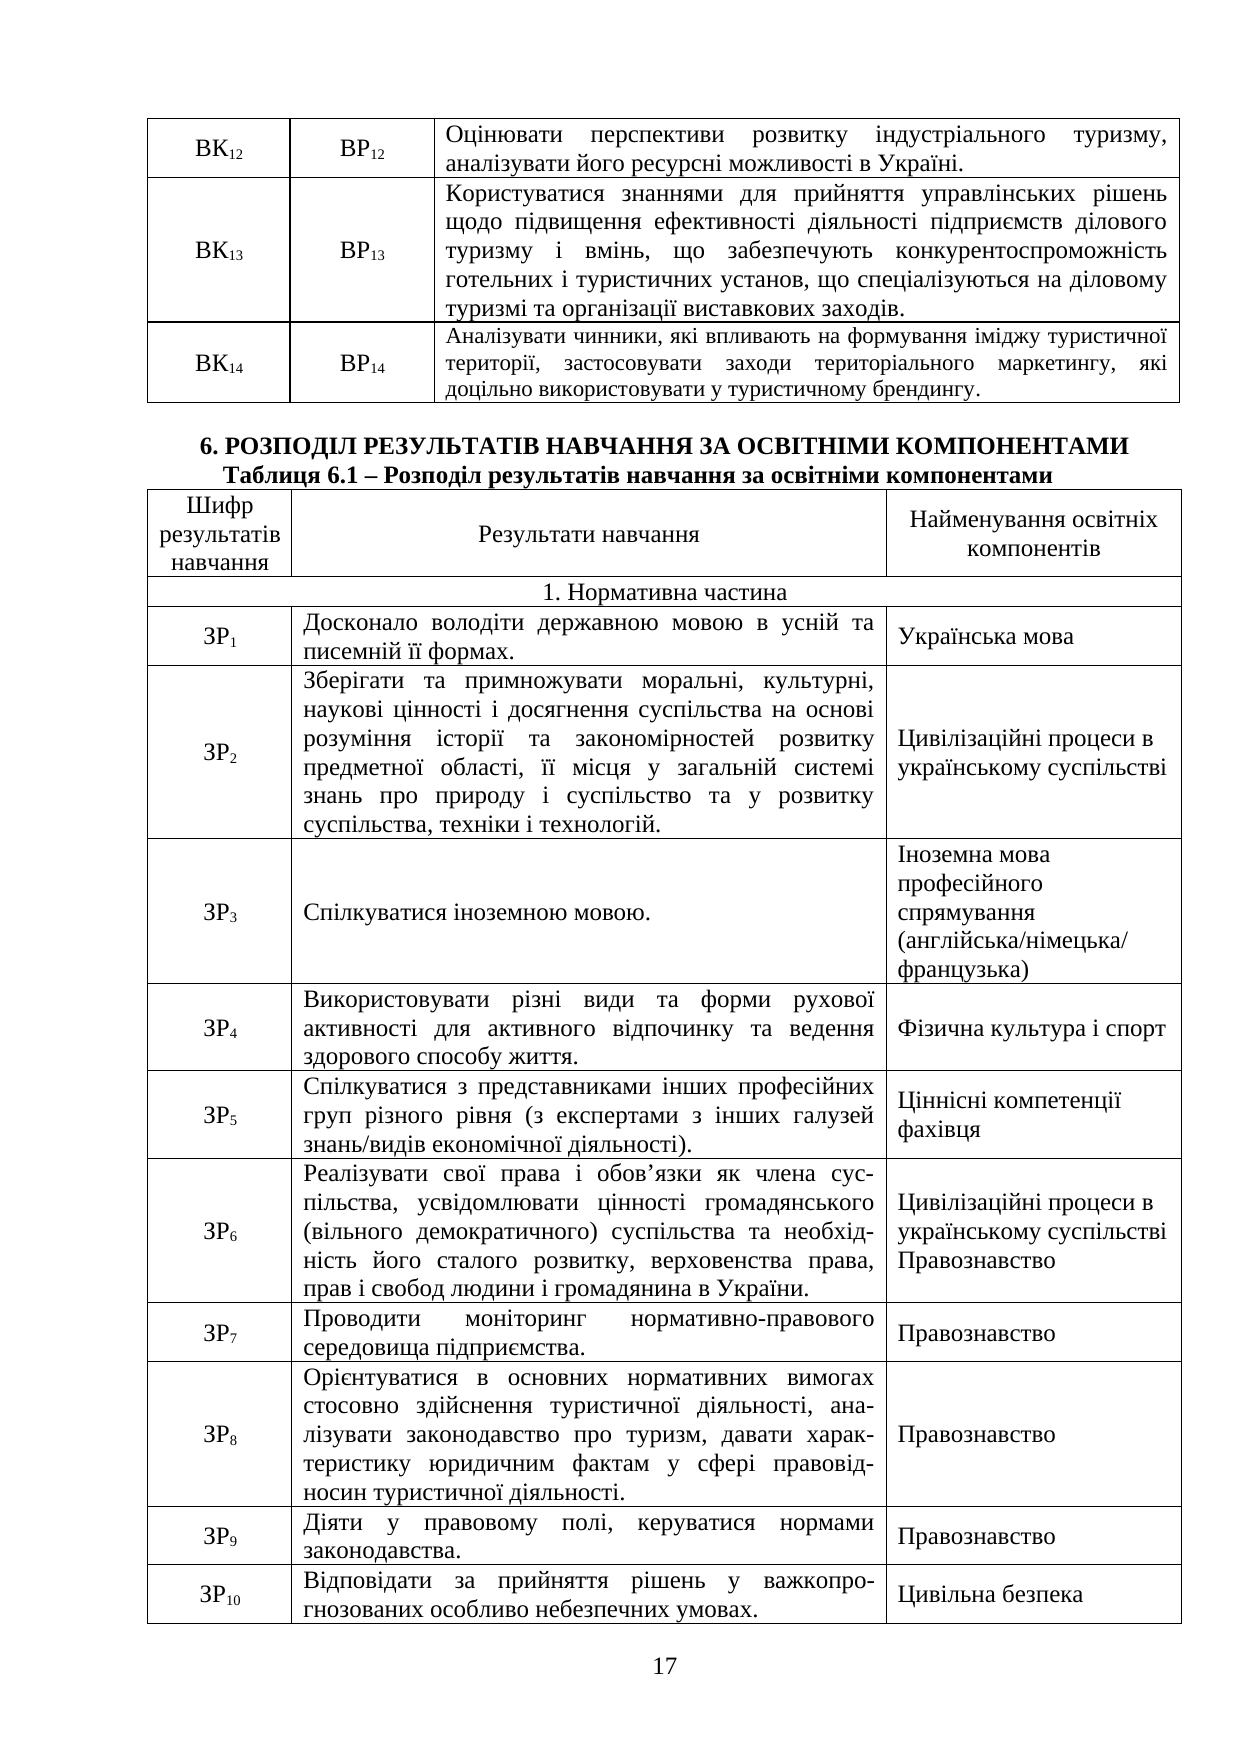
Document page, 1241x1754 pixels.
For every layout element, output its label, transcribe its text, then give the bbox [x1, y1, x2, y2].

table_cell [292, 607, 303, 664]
table_cell Правознавство [887, 1507, 1181, 1564]
table_cell Користуватися знаннями для прийняття управлінських рішень щодо підвищення ефективності діяльності підприємств ділового туризму і вмінь, що забезпечують конкурентоспроможність готельних і туристичних установ, що спеціалізуються на діловому туризмі та організації виставкових заходів. [435, 178, 1179, 321]
table_cell ВК14 [148, 323, 289, 402]
table_header Шифр результатів навчання [148, 490, 291, 576]
table_cell Спілкуватися іноземною мовою. [292, 839, 886, 983]
table_cell Цивілізаційні процеси в українському суспільстві Правознавство [887, 1159, 1181, 1302]
table_cell ВК12 [148, 119, 289, 177]
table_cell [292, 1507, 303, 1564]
table_cell Відповідати за прийняття рішень у важкопро-гнозованих особливо небезпечних умовах. [292, 1565, 886, 1623]
table_cell ЗР10 [148, 1565, 291, 1623]
table_cell Правознавство [887, 1303, 1181, 1361]
table_cell Цивілізаційні процеси в українському суспільстві [887, 666, 1181, 838]
table_cell Зберігати та примножувати моральні, культурні, наукові цінності і досягнення суспільства на основі розуміння історії та закономірностей розвитку предметної області, її місця у загальній системі знань про природу і суспільство та у розвитку суспільства, техніки і технологій. [292, 666, 886, 838]
table_cell ЗР2 [148, 666, 291, 838]
table_cell Реалізувати свої права і обов’язки як члена сус-пільства, усвідомлювати цінності громадянського (вільного демократичного) суспільства та необхід-ність його сталого розвитку, верховенства права, прав і свобод людини і громадянина в України. [292, 1159, 886, 1302]
table_cell Проводити моніторинг нормативно-правового середовища підприємства. [292, 1303, 886, 1361]
table_cell ЗР3 [148, 839, 291, 983]
table_cell Діяти у правовому полі, керуватися нормами законодавства. [461, 1507, 886, 1564]
text Таблиця 6.1 – Розподіл результатів навчання за освітніми компонентами [148, 460, 1181, 489]
table_cell Правознавство [887, 1362, 1181, 1506]
table_cell Ціннісні компетенції фахівця [887, 1071, 1181, 1157]
text 6. РОЗПОДІЛ РЕЗУЛЬТАТІВ НАВЧАННЯ ЗА ОСВІТНІМИ КОМПОНЕНТАМИ [148, 431, 1181, 460]
table_cell ЗР7 [148, 1303, 291, 1361]
table_cell ЗР6 [148, 1159, 291, 1302]
table_cell ЗР4 [148, 984, 291, 1070]
table_header Результати навчання [292, 490, 886, 576]
table_cell ВР13 [291, 178, 434, 321]
table_cell Орієнтуватися в основних нормативних вимогах стосовно здійснення туристичної діяльності, ана-лізувати законодавство про туризм, давати харак-теристику юридичним фактам у сфері правовід-носин туристичної діяльності. [292, 1362, 886, 1506]
table_cell ЗР9 [148, 1507, 291, 1564]
table_header Найменування освітніх компонентів [887, 490, 1181, 576]
table_cell Українська мова [887, 607, 1181, 664]
table_cell Оцінювати перспективи розвитку індустріального туризму, аналізувати його ресурсні можливості в Україні. [435, 119, 1179, 177]
table_cell 1. Нормативна частина [148, 577, 1181, 606]
table_cell ВК13 [148, 178, 289, 321]
table_cell Спілкуватися з представниками інших професійних груп різного рівня (з експертами з інших галузей знань/видів економічної діяльності). [292, 1071, 886, 1157]
table_cell Досконало володіти державною мовою в усній та писемній її формах. [515, 607, 886, 664]
table_cell Фізична культура і спорт [887, 984, 1181, 1070]
table_cell ЗР5 [148, 1071, 291, 1157]
table_cell ЗР1 [148, 607, 291, 664]
table_cell Використовувати різні види та форми рухової активності для активного відпочинку та ведення здорового способу життя. [292, 984, 886, 1070]
table_cell ВР12 [291, 119, 434, 177]
table_cell ВР14 [291, 323, 434, 402]
table_cell Іноземна мова професійного спрямування (англійська/німецька/ французька) [887, 839, 1181, 983]
table_cell Аналізувати чинники, які впливають на формування іміджу туристичної території, застосовувати заходи територіального маркетингу, які доцільно використовувати у туристичному брендингу. [435, 323, 1179, 402]
table_cell Цивільна безпека [887, 1565, 1181, 1623]
table_cell ЗР8 [148, 1362, 291, 1506]
